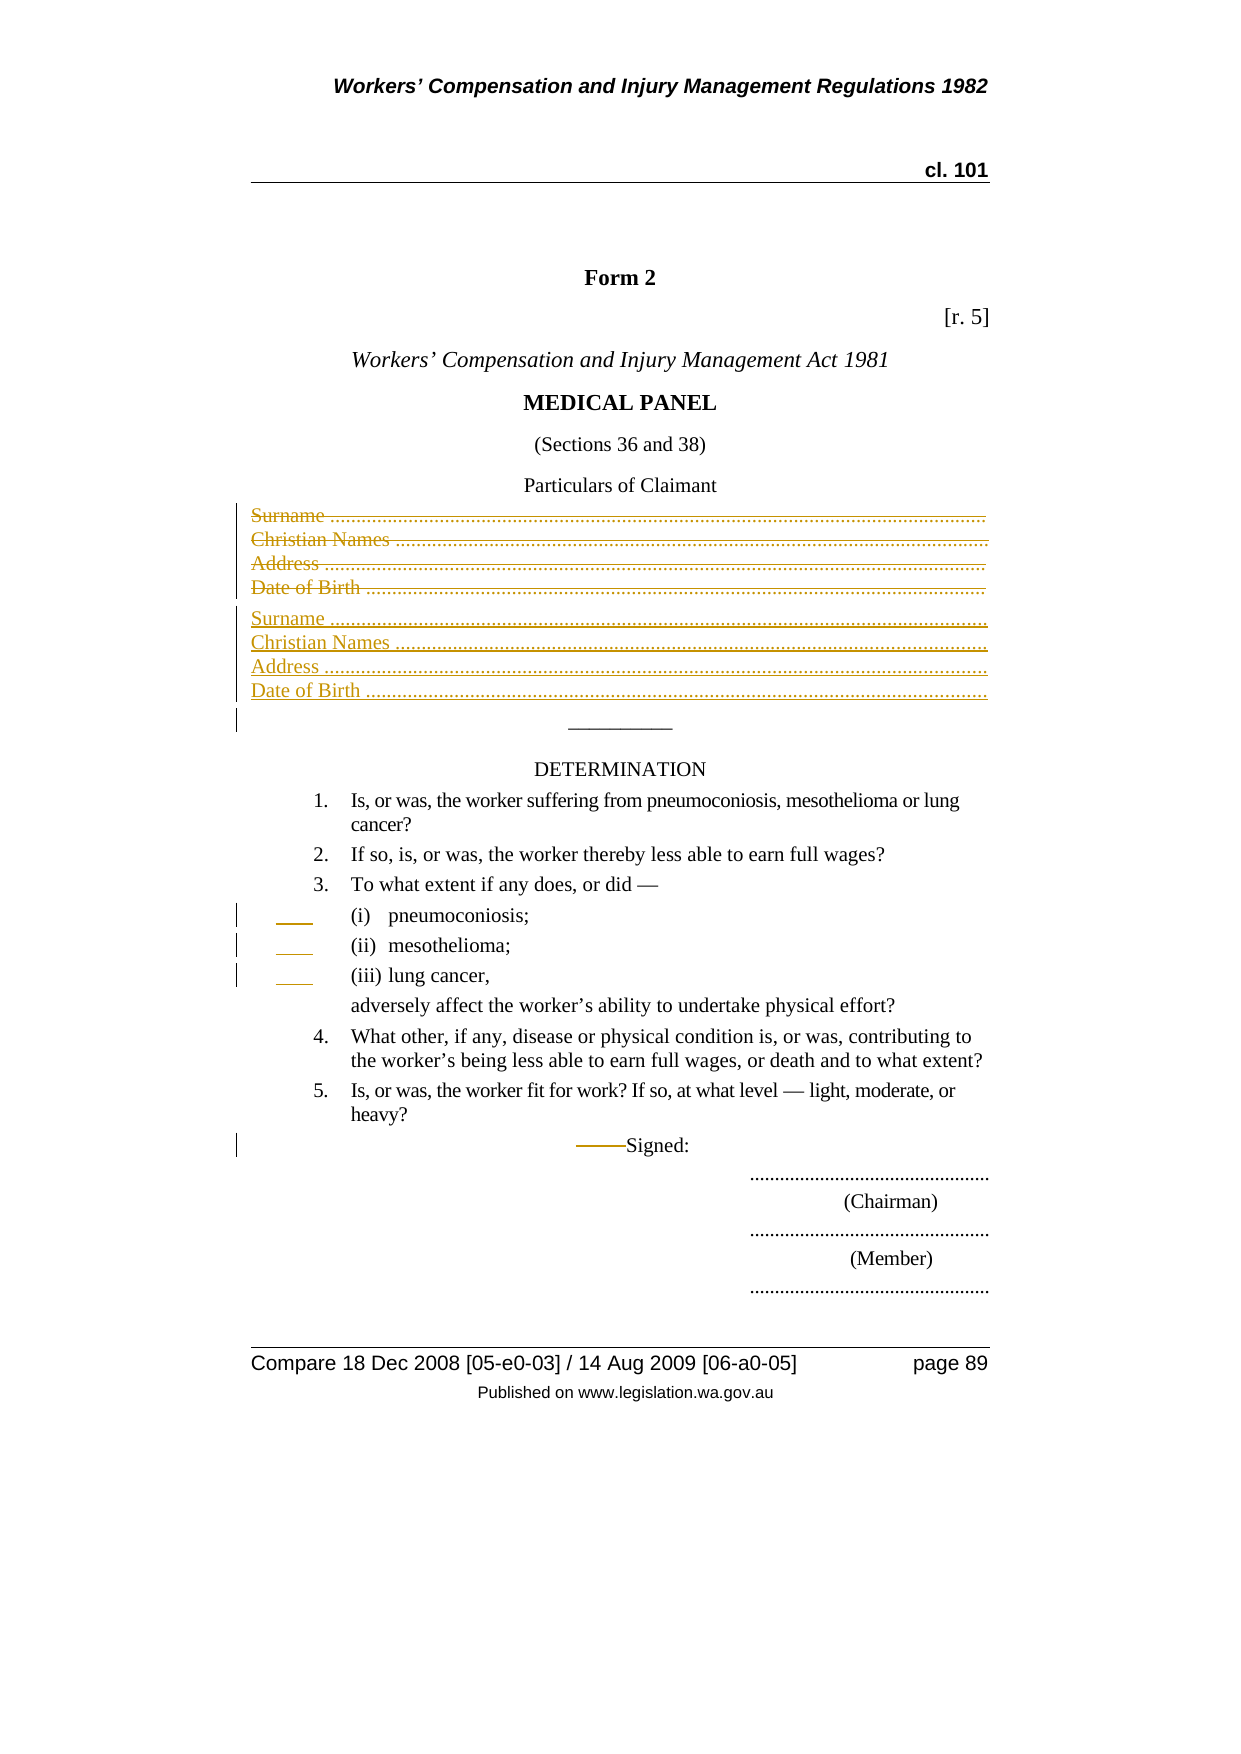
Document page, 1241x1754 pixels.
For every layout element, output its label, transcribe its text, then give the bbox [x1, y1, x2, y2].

text (Chairman) [251, 1189, 990, 1213]
text 5. Is, or was, the worker fit for work? If so, at what level — light, moderate, or heavy? [276, 1078, 990, 1126]
subtitle Form 2 [251, 264, 990, 291]
subtitle Workers’ Compensation and Injury Management Act 1981 [251, 346, 990, 372]
text (Member) [251, 1245, 990, 1269]
subtitle Particulars of Claimant [251, 473, 990, 497]
text 4. What other, if any, disease or physical condition is, or was, contributing to the worker’s being less able to earn full wages, or death and to what extent? [276, 1024, 990, 1072]
text [r. 5] [251, 303, 990, 329]
text (iii) lung cancer, [276, 963, 990, 987]
text (ii) mesothelioma; [276, 933, 990, 957]
text adversely affect the worker’s ability to undertake physical effort? [276, 993, 990, 1017]
text Signed: [276, 1132, 990, 1157]
text ................................................ [251, 1274, 990, 1298]
subtitle MEDICAL PANEL [251, 389, 990, 415]
text ................................................ [251, 1217, 990, 1241]
text (i) pneumoconiosis; [276, 902, 990, 927]
text 1. Is, or was, the worker suffering from pneumoconiosis, mesothelioma or lung cancer? [276, 787, 990, 836]
text DETERMINATION [251, 757, 990, 781]
text __________ [251, 708, 990, 732]
subtitle (Sections 36 and 38) [251, 432, 990, 456]
text ................................................ [251, 1161, 990, 1185]
text 2. If so, is, or was, the worker thereby less able to earn full wages? [276, 842, 990, 866]
text 3. To what extent if any does, or did — [276, 872, 990, 896]
